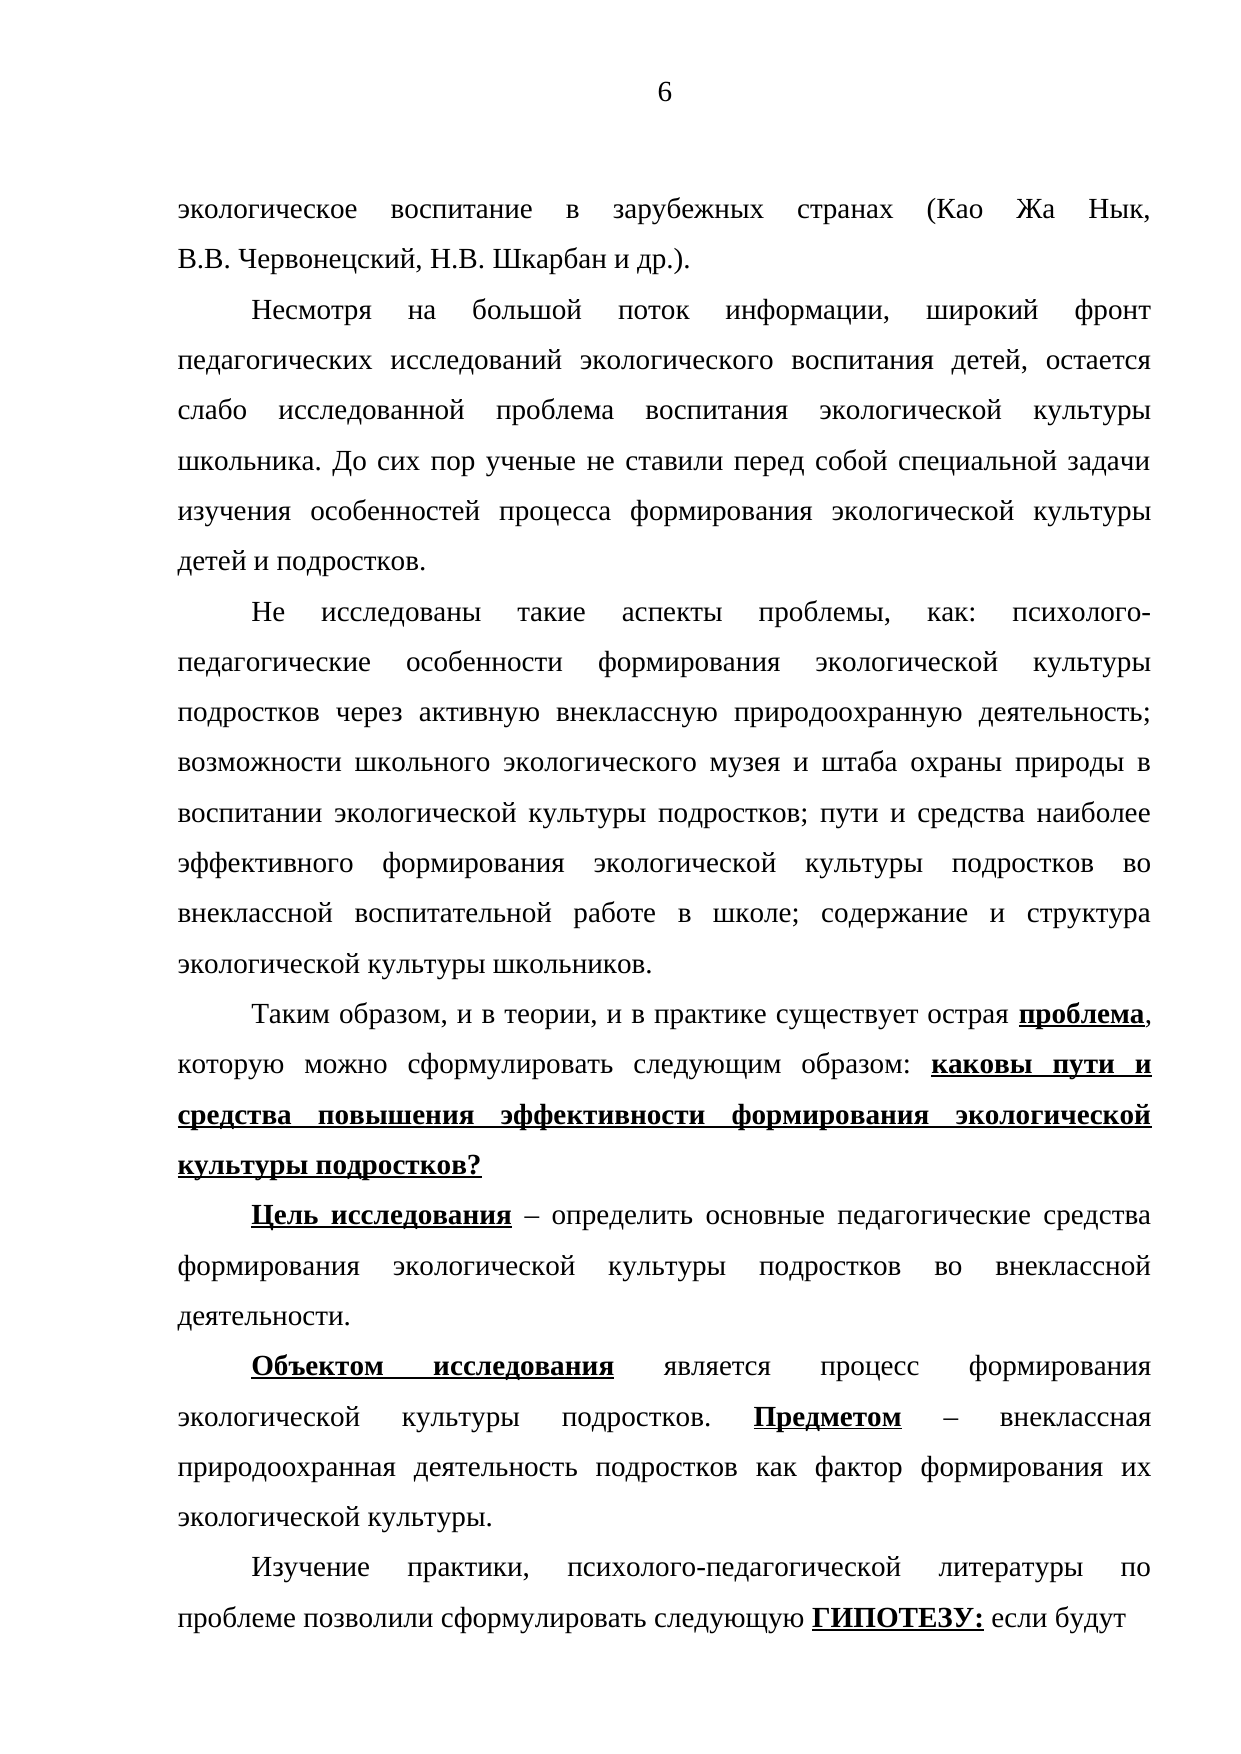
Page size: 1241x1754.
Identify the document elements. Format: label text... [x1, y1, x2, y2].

text Несмотря на большой поток информации, широкий фронт педагогических исследований экологического воспитания детей, остается слабо исследованной проблема воспитания экологической культуры школьника. До сих пор ученые не ставили перед собой специальной задачи изучения особенностей процесса формирования экологической культуры детей и подростков. [177, 292, 1152, 577]
text Объектом исследования является процесс формирования экологической культуры подростков. Предметом – внеклассная природоохранная деятельность подростков как фактор формирования их экологической культуры. [177, 1348, 1152, 1533]
text экологическое воспитание в зарубежных странах (Као Жа Нык, В.В. Червонецский, Н.В. Шкарбан и др.). [177, 191, 1152, 275]
text Таким образом, и в теории, и в практике существует острая проблема, которую можно сформулировать следующим образом: каковы пути и средства повышения эффективности формирования экологической культуры подростков? [177, 1127, 1152, 1181]
text Не исследованы такие аспекты проблемы, как: психолого-педагогические особенности формирования экологической культуры подростков через активную внеклассную природоохранную деятельность; возможности школьного экологического музея и штаба охраны природы в воспитании экологической культуры подростков; пути и средства наиболее эффективного формирования экологической культуры подростков во внеклассной воспитательной работе в школе; содержание и структура экологической культуры школьников. [177, 594, 1152, 979]
text Таким образом, и в теории, и в практике существует острая проблема, которую можно сформулировать следующим образом: каковы пути и средства повышения эффективности формирования экологической культуры подростков? [177, 996, 1152, 1126]
text Цель исследования – определить основные педагогические средства формирования экологической культуры подростков во внеклассной деятельности. [177, 1197, 1152, 1332]
text Изучение практики, психолого-педагогической литературы по проблеме позволили сформулировать следующую ГИПОТЕЗУ: если будут [177, 1549, 1152, 1633]
